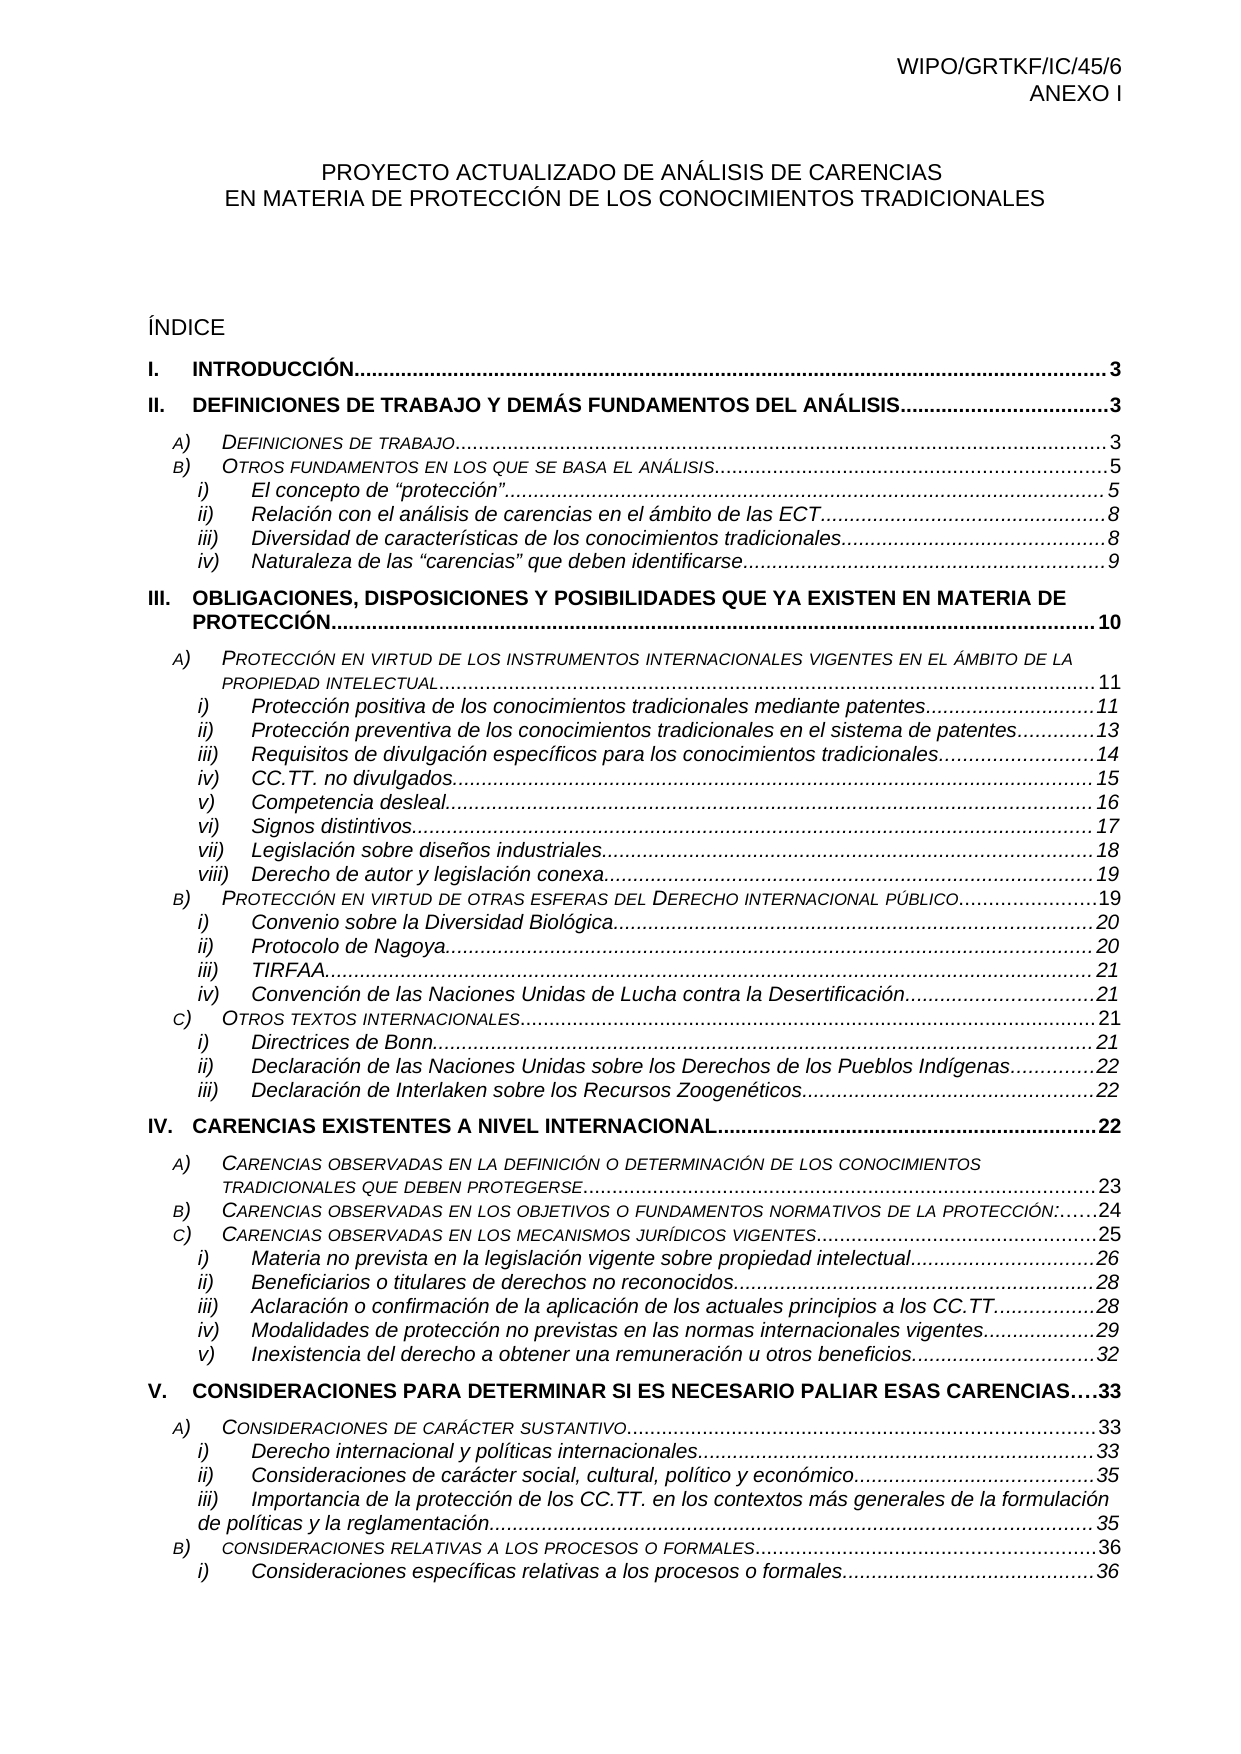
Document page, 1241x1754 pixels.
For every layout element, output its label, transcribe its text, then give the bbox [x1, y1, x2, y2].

text PROYECTO ACTUALIZADO DE ANÁLISIS DE CARENCIAS EN MATERIA DE PROTECCIÓN DE LOS CONOCIMIENTOS TRADICIONALES [148, 158, 1122, 211]
